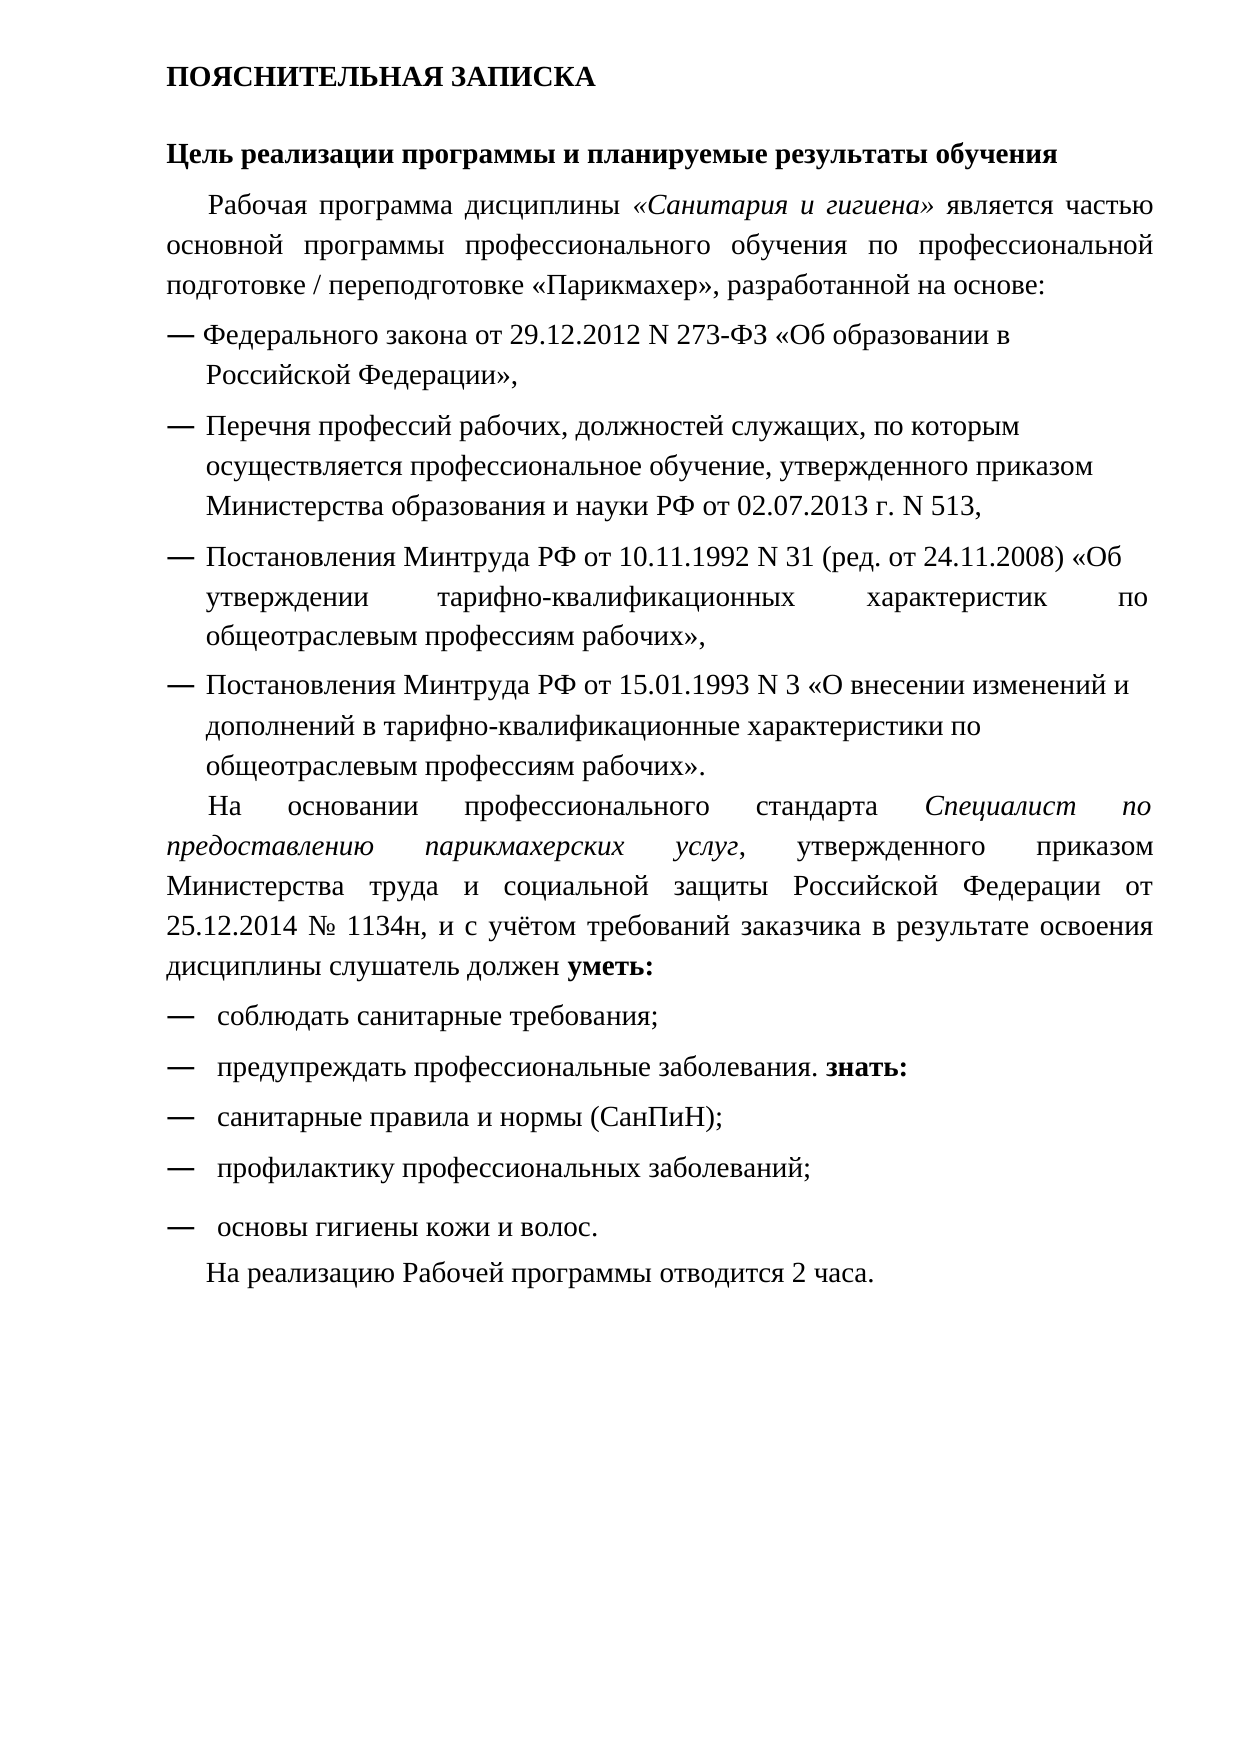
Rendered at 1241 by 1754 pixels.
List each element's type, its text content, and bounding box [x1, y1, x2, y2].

list санитарные правила и нормы (СанПиН); [166, 1094, 1154, 1135]
list Постановления Минтруда РФ от 10.11.1992 N 31 (ред. от 24.11.2008) «Об утверждении тарифно-квалификационных характеристик по [166, 534, 1154, 614]
text Рабочая программа дисциплины «Санитария и гигиена» является частью основной программы профессионального обучения по профессиональной подготовке / переподготовке «Парикмахер», разработанной на основе: [166, 187, 1154, 301]
list предупреждать профессиональные заболевания. знать: [166, 1043, 1154, 1084]
text Цель реализации программы и планируемые результаты обучения [166, 136, 1154, 170]
text — Федерального закона от 29.12.2012 N 273-ФЗ «Об образовании в Российской Федерации», [166, 312, 1154, 393]
list соблюдать санитарные требования; [166, 993, 1154, 1033]
text На основании профессионального стандарта Специалист по предоставлению парикмахерских услуг, утвержденного приказом Министерства труда и социальной защиты Российской Федерации от 25.12.2014 № 1134н, и с учётом требований заказчика в результате освоения дисциплины слушатель должен уметь: [166, 788, 1154, 982]
list основы гигиены кожи и волос. [166, 1204, 1154, 1244]
list Перечня профессий рабочих, должностей служащих, по которым осуществляется профессиональное обучение, утвержденного приказом Министерства образования и науки РФ от 02.07.2013 г. N 513, [166, 403, 1154, 524]
text На реализацию Рабочей программы отводится 2 часа. [166, 1255, 1154, 1288]
text общеотраслевым профессиям рабочих», [166, 618, 1154, 652]
text ПОЯСНИТЕЛЬНАЯ ЗАПИСКА [166, 59, 1154, 93]
list Постановления Минтруда РФ от 15.01.1993 N 3 «О внесении изменений и дополнений в тарифно-квалификационные характеристики по общеотраслевым профессиям рабочих». [166, 662, 1154, 783]
list профилактику профессиональных заболеваний; [166, 1145, 1154, 1186]
